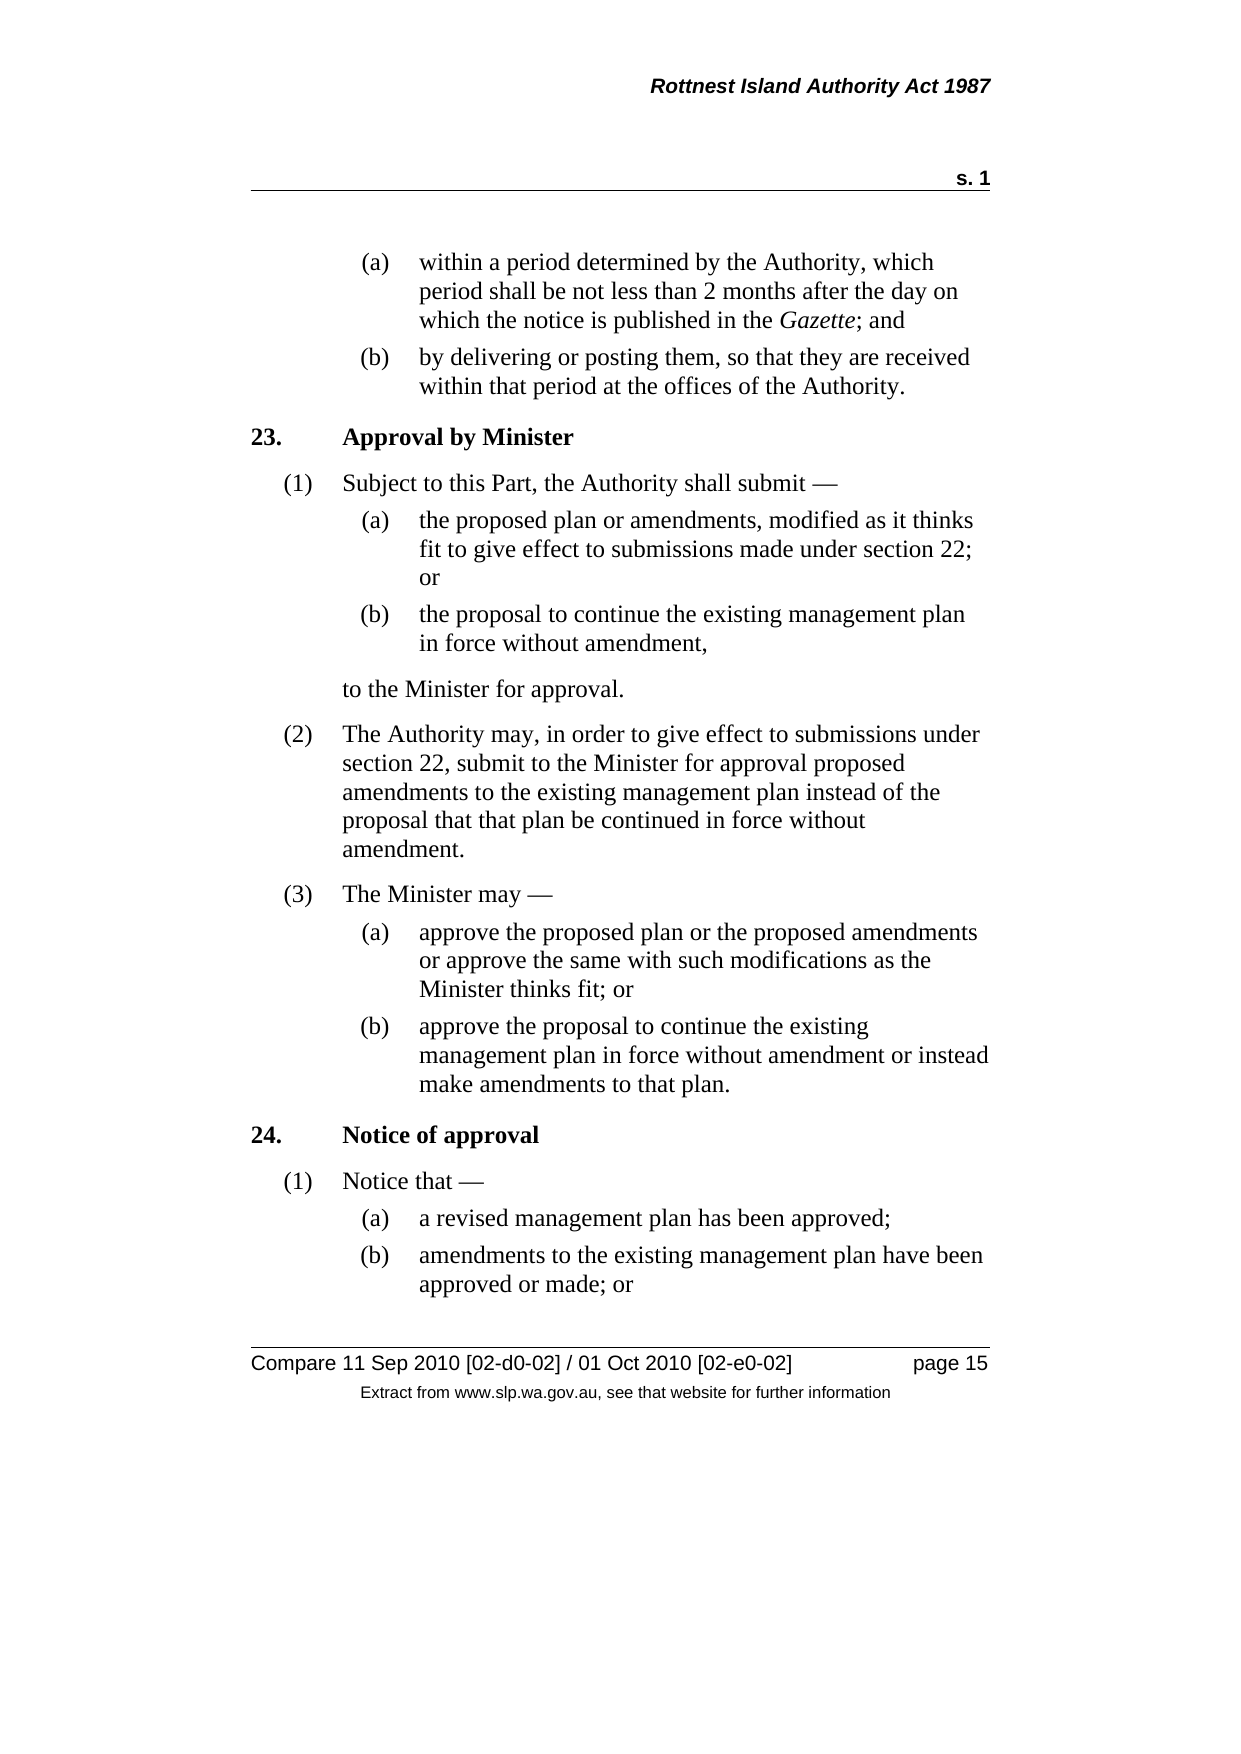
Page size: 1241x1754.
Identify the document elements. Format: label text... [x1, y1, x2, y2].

subtitle 23. Approval by Minister [251, 422, 990, 451]
text (b) amendments to the existing management plan have been approved or made; or [251, 1240, 990, 1297]
text (a) a revised management plan has been approved; [251, 1203, 990, 1232]
text (a) approve the proposed plan or the proposed amendments or approve the same with such modifications as the Minister thinks fit; or [251, 917, 990, 1003]
text (a) the proposed plan or amendments, modified as it thinks fit to give effect to submissions made under section 22; or [251, 505, 990, 591]
text (b) approve the proposal to continue the existing management plan in force without amendment or instead make amendments to that plan. [251, 1011, 990, 1097]
text (b) by delivering or posting them, so that they are received within that period at the offices of the Authority. [251, 342, 990, 399]
text (1) Notice that — [251, 1166, 990, 1194]
text (b) the proposal to continue the existing management plan in force without amendment, [251, 599, 990, 657]
text (1) Subject to this Part, the Authority shall submit — [251, 468, 990, 497]
subtitle 24. Notice of approval [251, 1120, 990, 1149]
text (2) The Authority may, in order to give effect to submissions under section 22, submit to the Minister for approval proposed amendments to the existing management plan instead of the proposal that that plan be continued in force without amendment. [251, 719, 990, 863]
text (a) within a period determined by the Authority, which period shall be not less than 2 months after the day on which the notice is published in the Gazette; and [251, 247, 990, 334]
text (3) The Minister may — [251, 879, 990, 908]
text to the Minister for approval. [251, 674, 990, 702]
